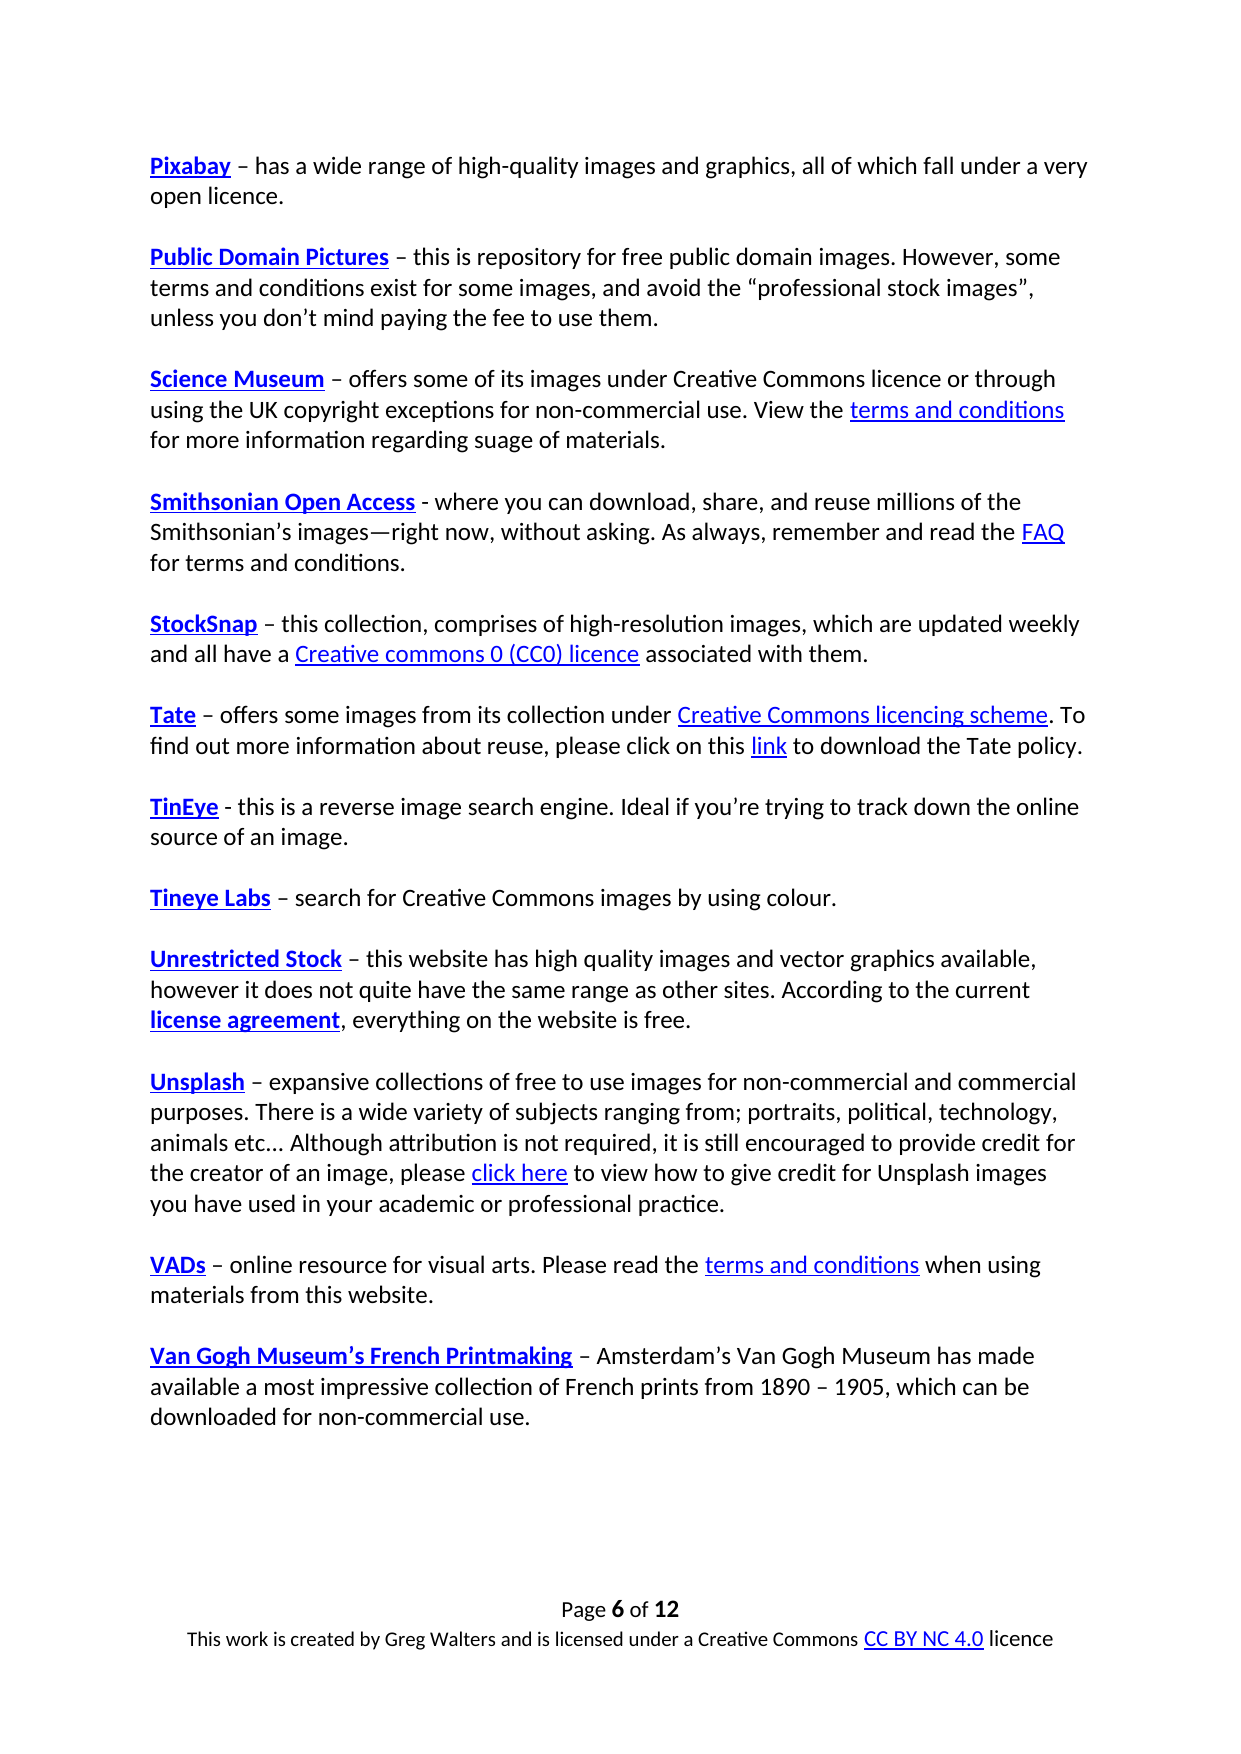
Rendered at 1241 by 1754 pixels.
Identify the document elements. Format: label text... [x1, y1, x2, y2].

text Tate – offers some images from its collection under Creative Commons licencing scheme. To find out more information about reuse, please click on this link to download the Tate policy. [150, 699, 1090, 760]
text Van Gogh Museum’s French Printmaking – Amsterdam’s Van Gogh Museum has made available a most impressive collection of French prints from 1890 – 1905, which can be downloaded for non-commercial use. [150, 1340, 1090, 1432]
text Unrestricted Stock – this website has high quality images and vector graphics available, however it does not quite have the same range as other sites. According to the current license agreement, everything on the website is free. [150, 943, 1090, 1035]
text VADs – online resource for visual arts. Please read the terms and conditions when using materials from this website. [150, 1249, 1090, 1310]
text Smithsonian Open Access - where you can download, share, and reuse millions of the Smithsonian’s images—right now, without asking. As always, remember and read the FAQ for terms and conditions. [150, 486, 1090, 577]
text StockSnap – this collection, comprises of high-resolution images, which are updated weekly and all have a Creative commons 0 (CC0) licence associated with them. [150, 608, 1090, 669]
text Public Domain Pictures – this is repository for free public domain images. However, some terms and conditions exist for some images, and avoid the “professional stock images”, unless you don’t mind paying the fee to use them. [150, 242, 1090, 333]
text Unsplash – expansive collections of free to use images for non-commercial and commercial purposes. There is a wide variety of subjects ranging from; portraits, political, technology, animals etc... Although attribution is not required, it is still encouraged to provide credit for the creator of an image, please click here to view how to give credit for Unsplash images you have used in your academic or professional practice. [150, 1066, 1090, 1218]
text Science Museum – offers some of its images under Creative Commons licence or through using the UK copyright exceptions for non-commercial use. View the terms and conditions for more information regarding suage of materials. [150, 364, 1090, 455]
text Tineye Labs – search for Creative Commons images by using colour. [150, 882, 1090, 913]
text TinEye - this is a reverse image search engine. Ideal if you’re trying to track down the online source of an image. [150, 791, 1090, 852]
text Pixabay – has a wide range of high-quality images and graphics, all of which fall under a very open licence. [150, 150, 1090, 211]
